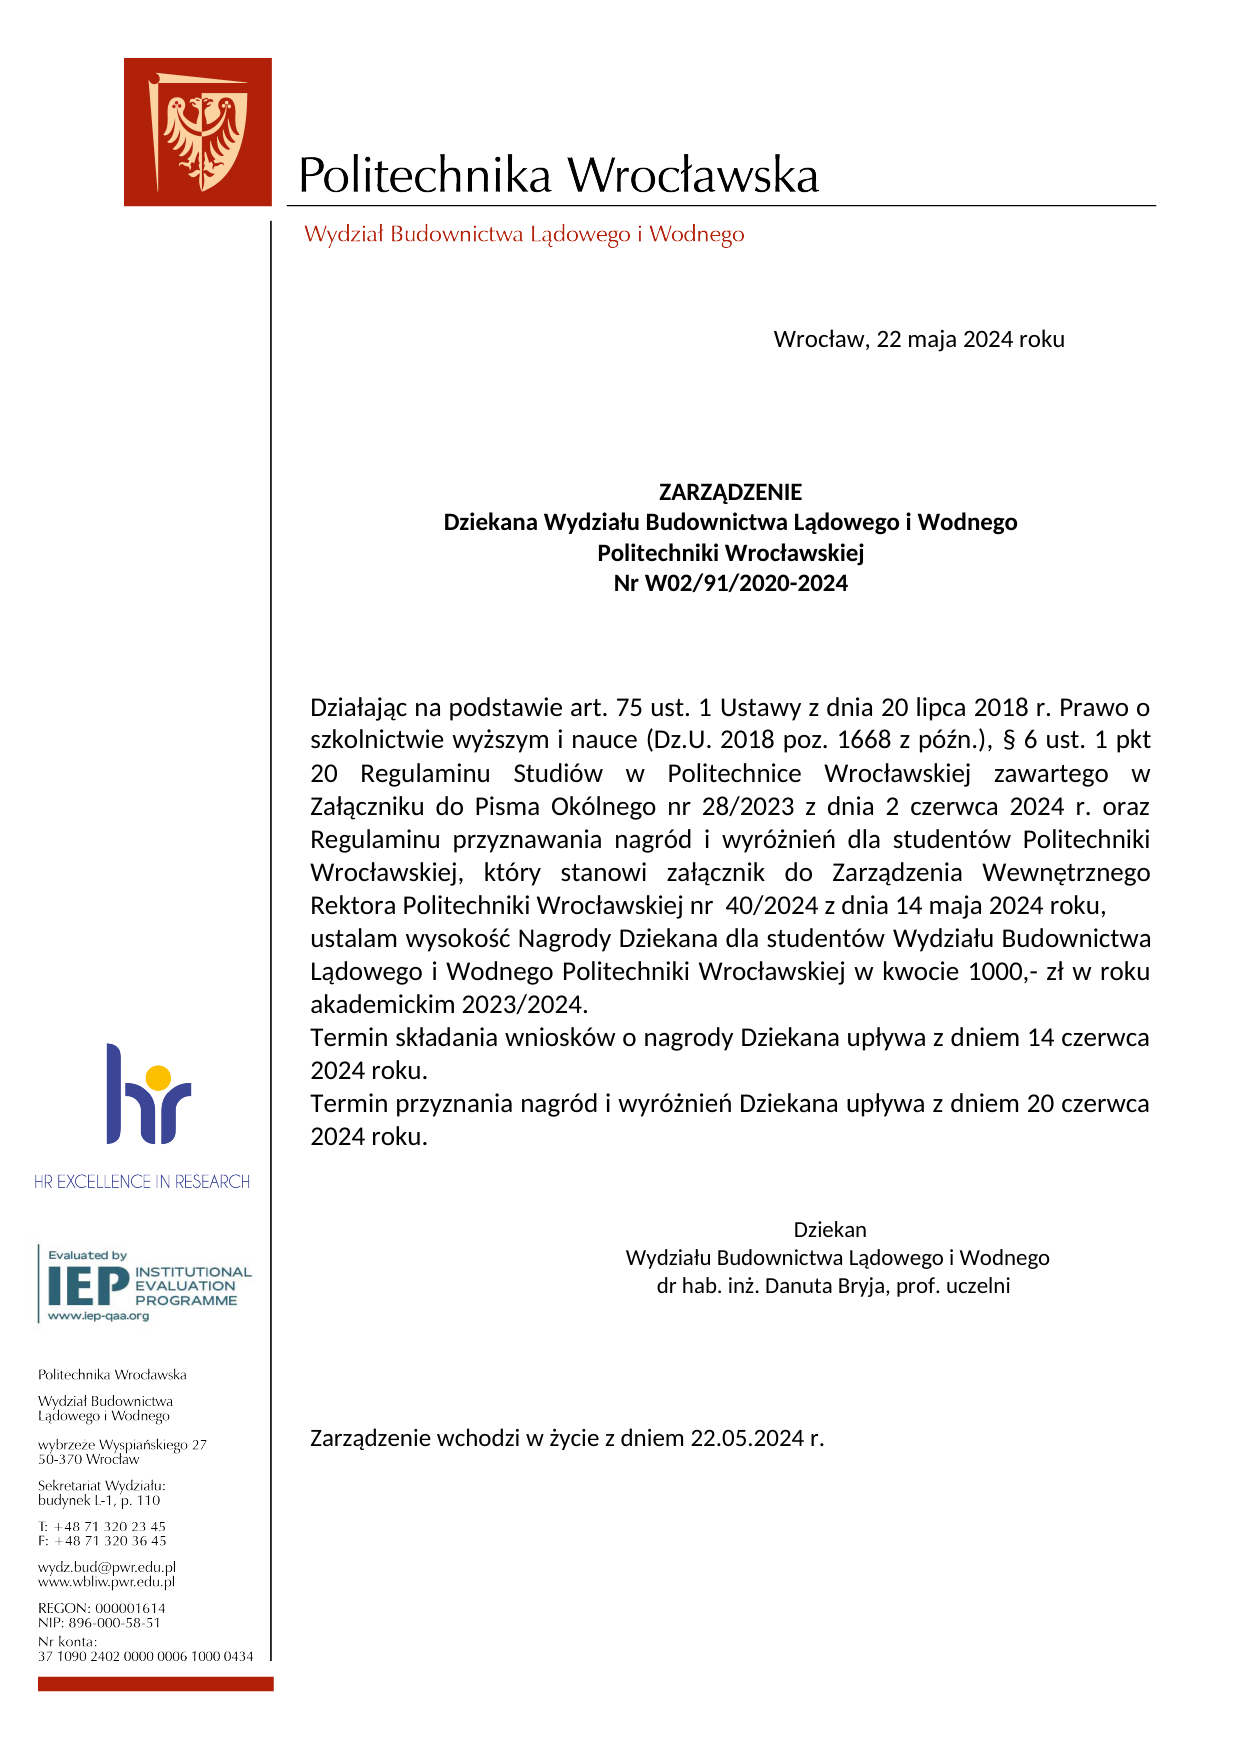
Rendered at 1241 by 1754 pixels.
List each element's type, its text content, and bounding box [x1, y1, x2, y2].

text Termin składania wniosków o nagrody Dziekana upływa z dniem 14 czerwca 2024 roku. [310, 1020, 1152, 1086]
text Wydziału Budownictwa Lądowego i Wodnego [531, 1243, 1152, 1272]
text Politechniki Wrocławskiej [310, 537, 1152, 568]
text Termin przyznania nagród i wyróżnień Dziekana upływa z dniem 20 czerwca 2024 roku. [310, 1086, 1152, 1152]
picture [0, 0, 1237, 1749]
text Dziekana Wydziału Budownictwa Lądowego i Wodnego [310, 507, 1152, 537]
text ZARZĄDZENIE [310, 476, 1152, 507]
text Dziekan [753, 1216, 1152, 1243]
text Działając na podstawie art. 75 ust. 1 Ustawy z dnia 20 lipca 2018 r. Prawo o szkolnictwie wyższym i nauce (Dz.U. 2018 poz. 1668 z późn.), § 6 ust. 1 pkt 20 Regulaminu Studiów w Politechnice Wrocławskiej zawartego w Załączniku do Pisma Okólnego nr 28/2023 z dnia 2 czerwca 2024 r. oraz Regulaminu przyznawania nagród i wyróżnień dla studentów Politechniki Wrocławskiej, który stanowi załącznik do Zarządzenia Wewnętrznego Rektora Politechniki Wrocławskiej nr 40/2024 z dnia 14 maja 2024 roku, [310, 690, 1152, 921]
text ustalam wysokość Nagrody Dziekana dla studentów Wydziału Budownictwa Lądowego i Wodnego Politechniki Wrocławskiej w kwocie 1000,- zł w roku akademickim 2023/2024. [310, 921, 1152, 1020]
text Nr W02/91/2020-2024 [310, 568, 1152, 598]
text Zarządzenie wchodzi w życie z dniem 22.05.2024 r. [310, 1422, 1152, 1452]
text dr hab. inż. Danuta Bryja, prof. uczelni [310, 1272, 1152, 1299]
text Wrocław, 22 maja 2024 roku [310, 323, 1152, 354]
